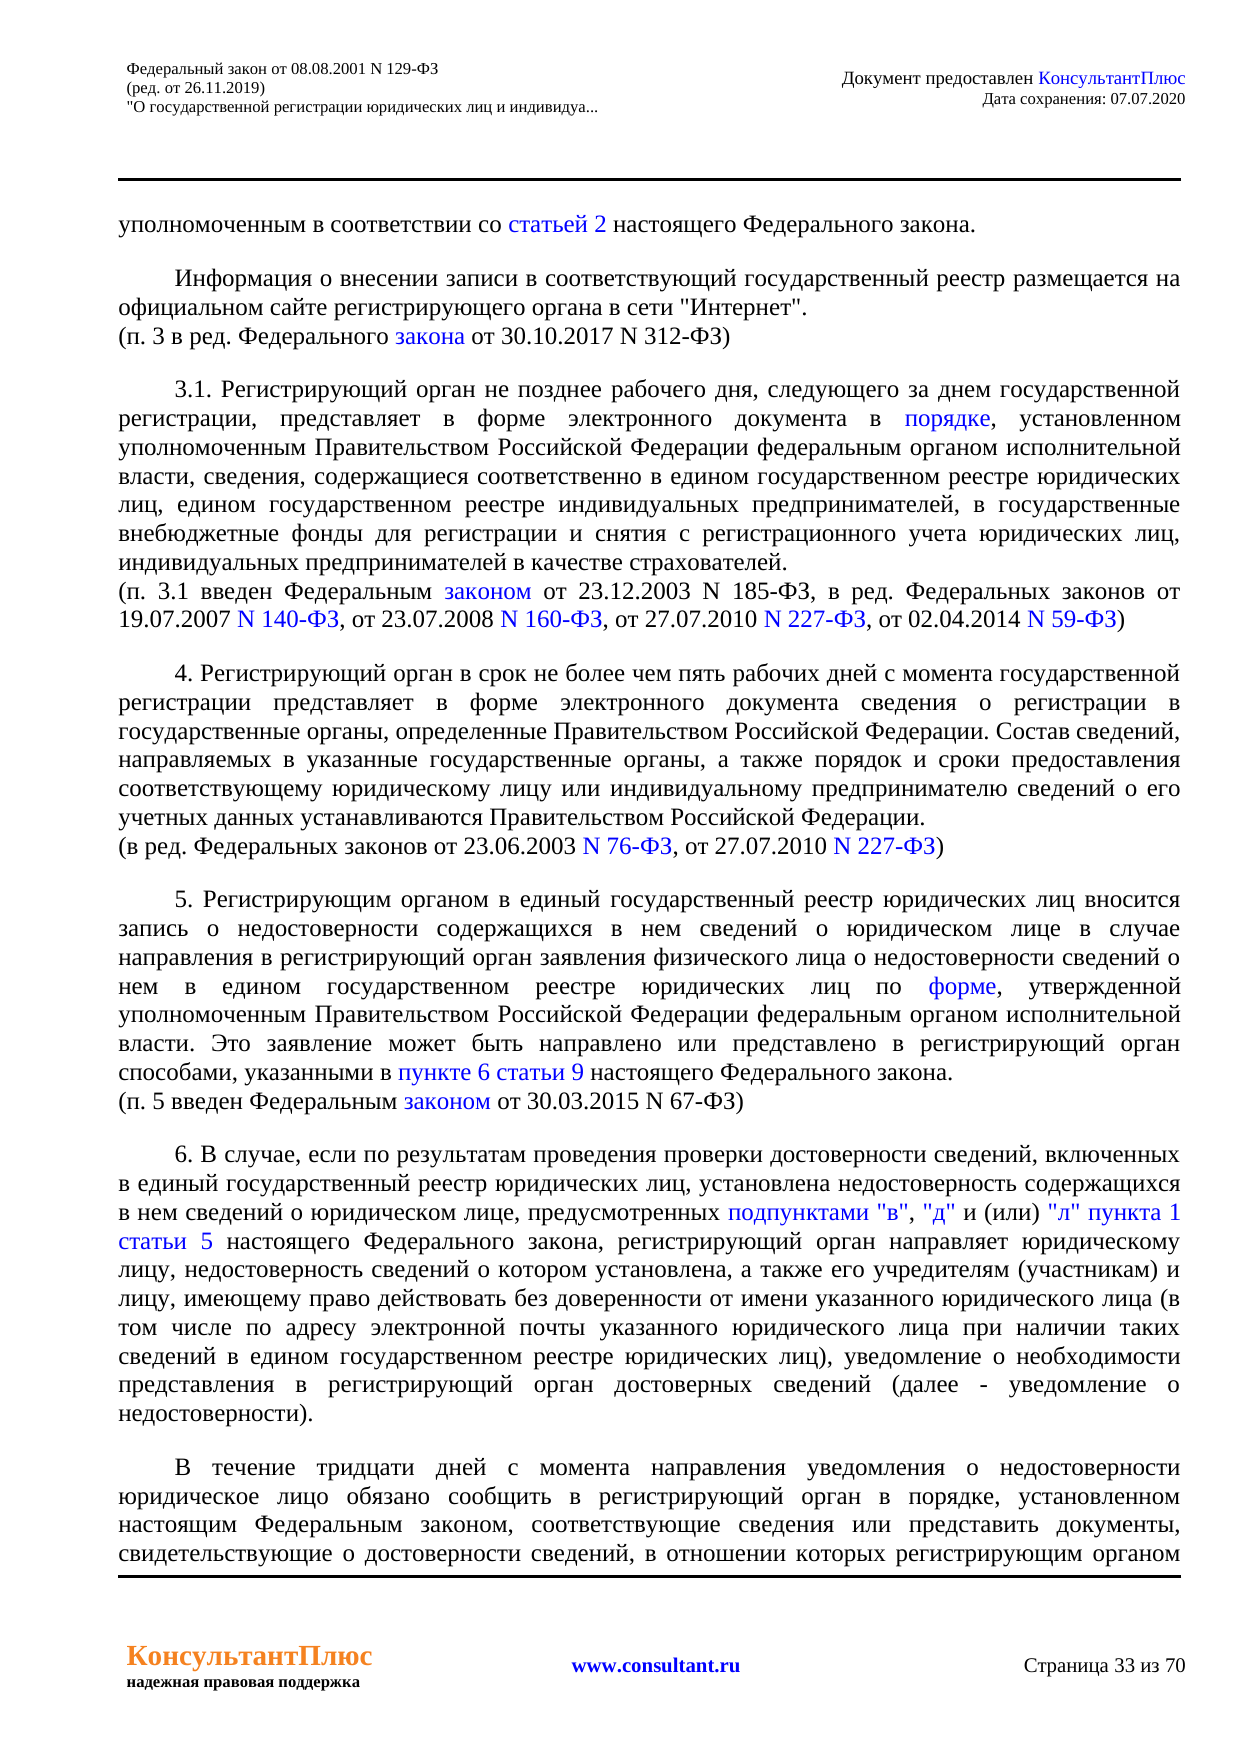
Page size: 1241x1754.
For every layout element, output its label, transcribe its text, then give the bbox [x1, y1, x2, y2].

text (п. 3.1 введен Федеральным законом от 23.12.2003 N 185-ФЗ, в ред. Федеральных законов от 19.07.2007 N 140-ФЗ, от 23.07.2008 N 160-ФЗ, от 27.07.2010 N 227-ФЗ, от 02.04.2014 N 59-ФЗ) [118, 576, 1181, 633]
text 4. Регистрирующий орган в срок не более чем пять рабочих дней с момента государственной регистрации представляет в форме электронного документа сведения о регистрации в государственные органы, определенные Правительством Российской Федерации. Состав сведений, направляемых в указанные государственные органы, а также порядок и сроки предоставления соответствующему юридическому лицу или индивидуальному предпринимателю сведений о его учетных данных устанавливаются Правительством Российской Федерации. [118, 658, 1181, 831]
text 5. Регистрирующим органом в единый государственный реестр юридических лиц вносится запись о недостоверности содержащихся в нем сведений о юридическом лице в случае направления в регистрирующий орган заявления физического лица о недостоверности сведений о нем в едином государственном реестре юридических лиц по форме, утвержденной уполномоченным Правительством Российской Федерации федеральным органом исполнительной власти. Это заявление может быть направлено или представлено в регистрирующий орган способами, указанными в пункте 6 статьи 9 настоящего Федерального закона. [118, 884, 1181, 1086]
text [118, 209, 1181, 238]
text 3.1. Регистрирующий орган не позднее рабочего дня, следующего за днем государственной регистрации, представляет в форме электронного документа в порядке, установленном уполномоченным Правительством Российской Федерации федеральным органом исполнительной власти, сведения, содержащиеся соответственно в едином государственном реестре юридических лиц, едином государственном реестре индивидуальных предпринимателей, в государственные внебюджетные фонды для регистрации и снятия с регистрационного учета юридических лиц, индивидуальных предпринимателей в качестве страхователей. [118, 374, 1181, 576]
text (в ред. Федеральных законов от 23.06.2003 N 76-ФЗ, от 27.07.2010 N 227-ФЗ) [118, 831, 1181, 859]
text Информация о внесении записи в соответствующий государственный реестр размещается на официальном сайте регистрирующего органа в сети "Интернет". [118, 263, 1181, 321]
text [118, 1452, 1181, 1567]
text (п. 5 введен Федеральным законом от 30.03.2015 N 67-ФЗ) [118, 1086, 1181, 1114]
text 6. В случае, если по результатам проведения проверки достоверности сведений, включенных в единый государственный реестр юридических лиц, установлена недостоверность содержащихся в нем сведений о юридическом лице, предусмотренных подпунктами "в", "д" и (или) "л" пункта 1 статьи 5 настоящего Федерального закона, регистрирующий орган направляет юридическому лицу, недостоверность сведений о котором установлена, а также его учредителям (участникам) и лицу, имеющему право действовать без доверенности от имени указанного юридического лица (в том числе по адресу электронной почты указанного юридического лица при наличии таких сведений в едином государственном реестре юридических лиц), уведомление о необходимости представления в регистрирующий орган достоверных сведений (далее - уведомление о недостоверности). [118, 1139, 1181, 1427]
text (п. 3 в ред. Федерального закона от 30.10.2017 N 312-ФЗ) [118, 321, 1181, 349]
